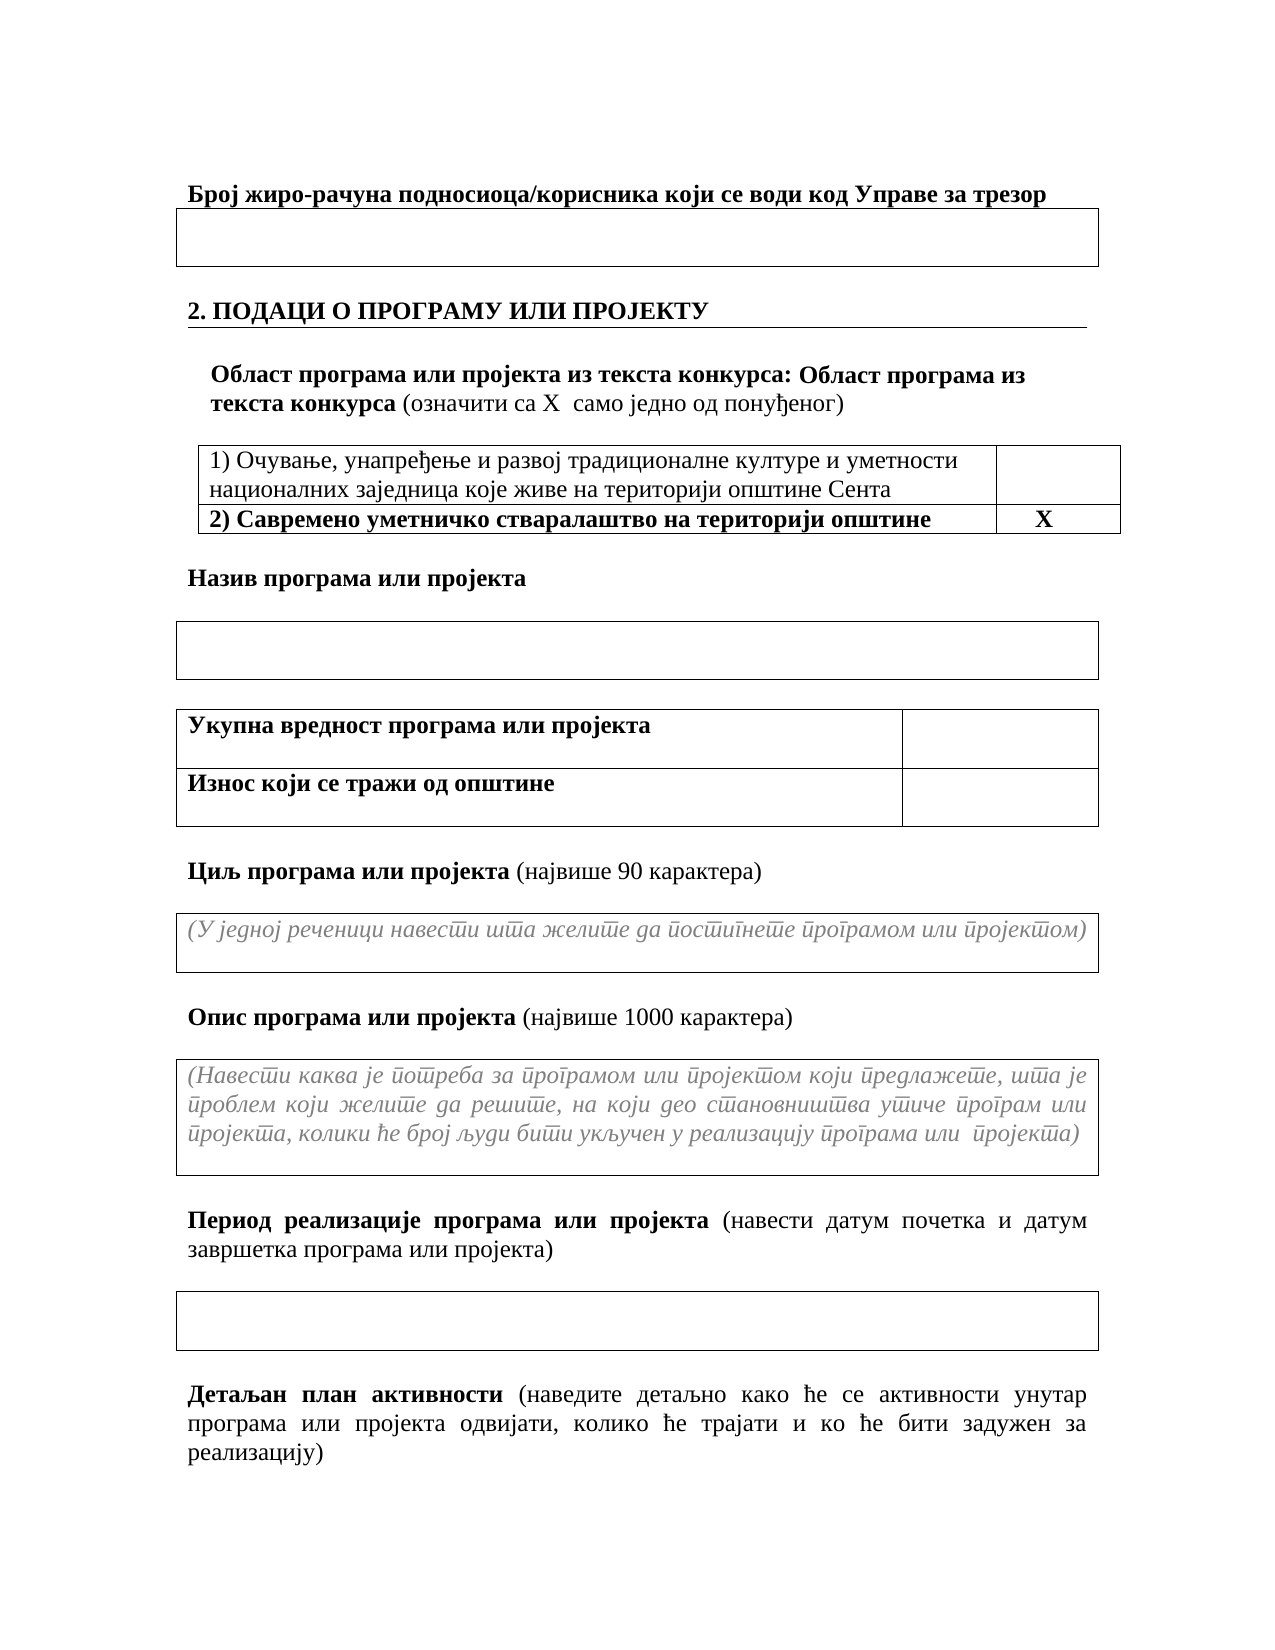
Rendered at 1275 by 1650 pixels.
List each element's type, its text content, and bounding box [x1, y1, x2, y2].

text Број жиро-рачуна подносиоца/корисника који се води код Управе за трезор [187, 179, 1087, 207]
table_cell X [997, 505, 1120, 533]
text Детаљан план активности (наведите детаљно како ће се активности унутар програма или пројекта одвијати, колико ће трајати и ко ће бити задужен за реализацију) [187, 1379, 1087, 1466]
table_header [903, 710, 1098, 767]
table_header [177, 209, 1098, 266]
text 2. ПОДАЦИ О ПРОГРАМУ ИЛИ ПРОЈЕКТУ [187, 296, 1087, 328]
table_header 1) Очување, унапређење и развој традиционалне културе и уметности националних заједница које живе на територији општине Сента [199, 446, 996, 503]
table_header (Навести каква је потреба за програмом или пројектом који предлажете, шта је проблем који желите да решите, на који део становништва утиче програм или пројекта, колики ће број људи бити укључен у реализацију програма или пројекта) [177, 1060, 1098, 1175]
table_header Укупна вредност програма или пројекта [177, 710, 902, 767]
text Опис програма или пројекта (највише 1000 карактера) [187, 1002, 1087, 1030]
table_cell 2) Савремено уметничко стваралаштво на територији општине Сента [199, 505, 996, 533]
text Назив програма или пројекта [187, 563, 1087, 592]
table_cell Износ који се тражи од општине [177, 769, 902, 826]
text Циљ програма или пројекта (највише 90 карактера) [187, 856, 1087, 884]
table_header [177, 1292, 1098, 1350]
table_header (У једној реченици навести шта желите да постигнете програмом или пројектом) [177, 914, 1098, 972]
table_header [997, 446, 1120, 503]
table_cell [903, 769, 1098, 826]
table_header [177, 622, 1098, 679]
text Област програма или пројекта из текста конкурса: Област програма из текста конкурса (означити са X само једно од понуђеног) [210, 359, 1087, 416]
text Период реализације програма или пројекта (навести датум почетка и датум завршетка програма или пројекта) [187, 1205, 1087, 1262]
